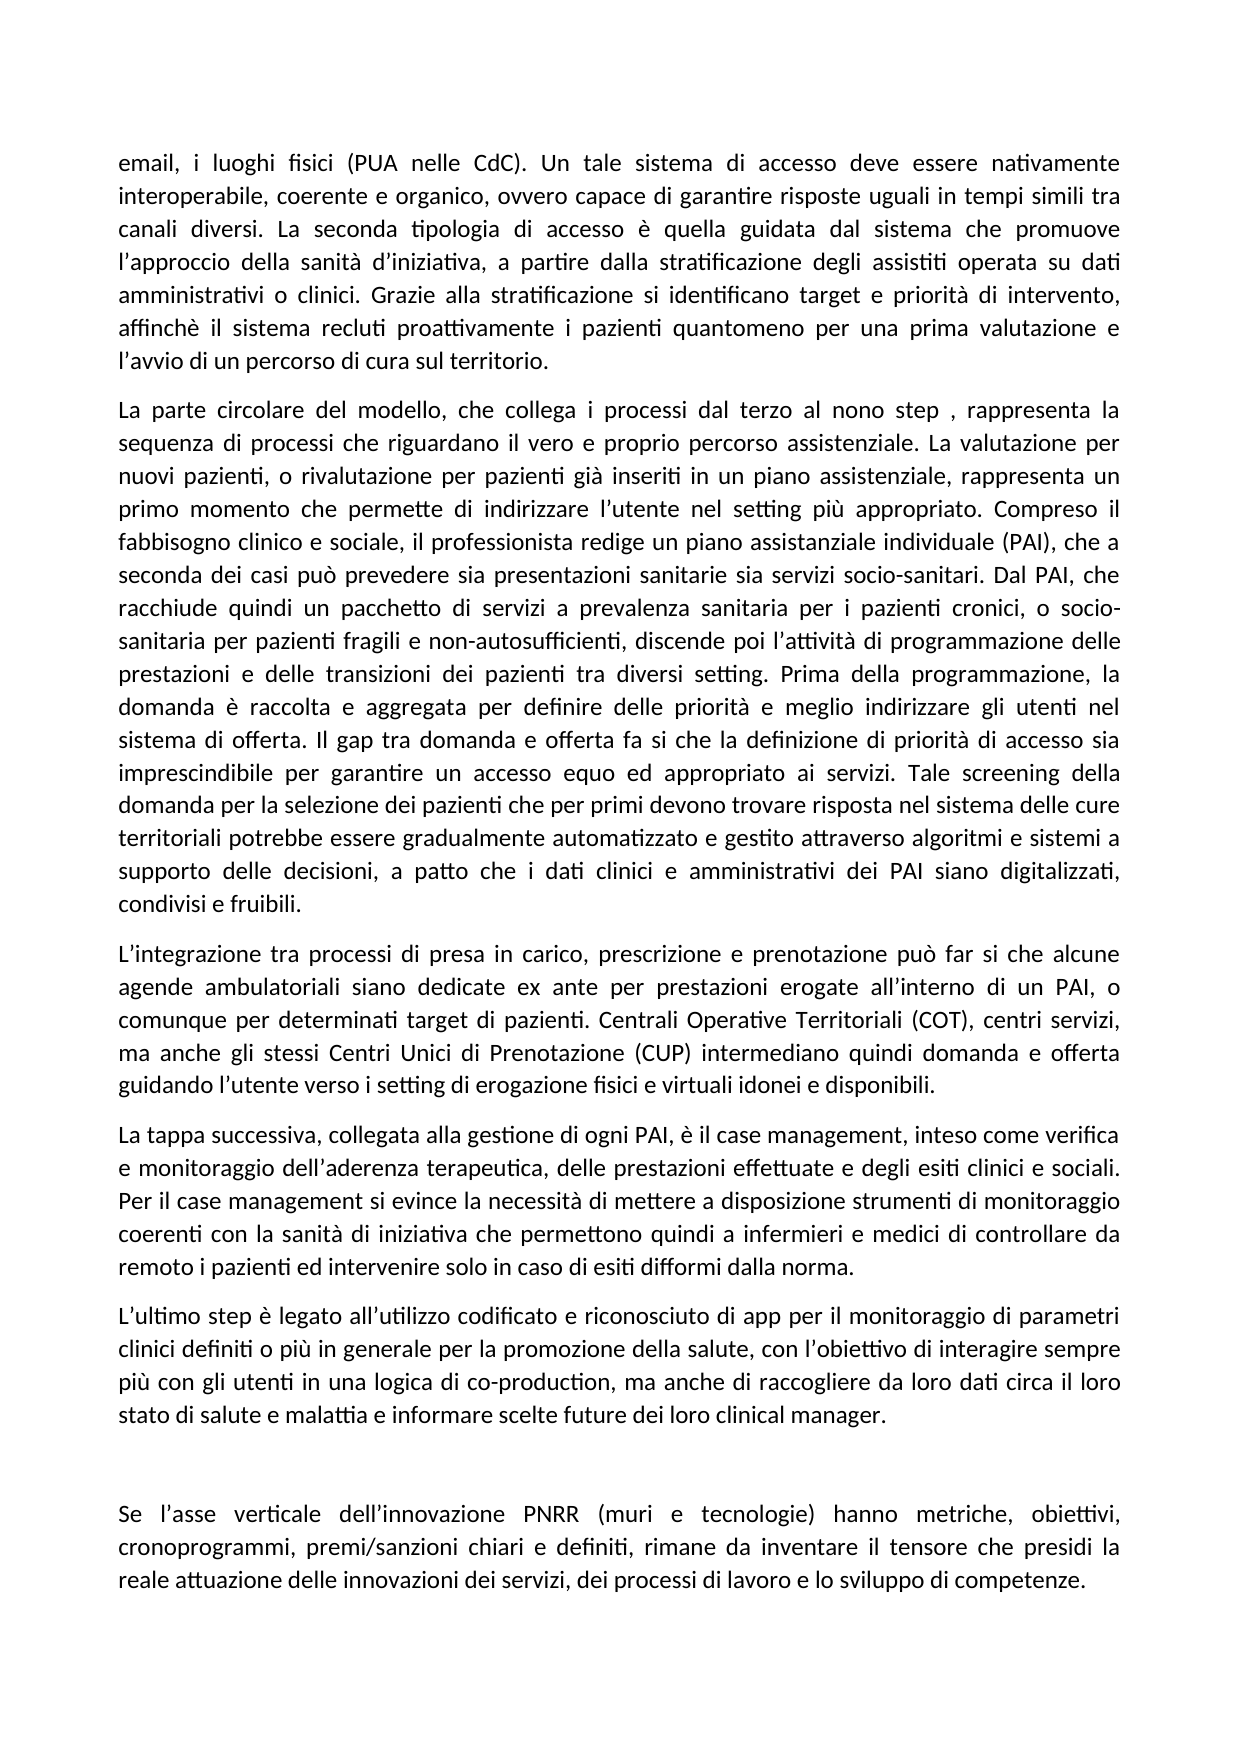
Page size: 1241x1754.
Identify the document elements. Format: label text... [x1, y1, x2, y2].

text La parte circolare del modello, che collega i processi dal terzo al nono step , rappresenta la sequenza di processi che riguardano il vero e proprio percorso assistenziale. La valutazione per nuovi pazienti, o rivalutazione per pazienti già inseriti in un piano assistenziale, rappresenta un primo momento che permette di indirizzare l’utente nel setting più appropriato. Compreso il fabbisogno clinico e sociale, il professionista redige un piano assistanziale individuale (PAI), che a seconda dei casi può prevedere sia presentazioni sanitarie sia servizi socio-sanitari. Dal PAI, che racchiude quindi un pacchetto di servizi a prevalenza sanitaria per i pazienti cronici, o socio-sanitaria per pazienti fragili e non-autosufficienti, discende poi l’attività di programmazione delle prestazioni e delle transizioni dei pazienti tra diversi setting. Prima della programmazione, la domanda è raccolta e aggregata per definire delle priorità e meglio indirizzare gli utenti nel sistema di offerta. Il gap tra domanda e offerta fa si che la definizione di priorità di accesso sia imprescindibile per garantire un accesso equo ed appropriato ai servizi. Tale screening della domanda per la selezione dei pazienti che per primi devono trovare risposta nel sistema delle cure territoriali potrebbe essere gradualmente automatizzato e gestito attraverso algoritmi e sistemi a supporto delle decisioni, a patto che i dati clinici e amministrativi dei PAI siano digitalizzati, condivisi e fruibili. [118, 395, 1122, 919]
text Se l’asse verticale dell’innovazione PNRR (muri e tecnologie) hanno metriche, obiettivi, cronoprogrammi, premi/sanzioni chiari e definiti, rimane da inventare il tensore che presidi la reale attuazione delle innovazioni dei servizi, dei processi di lavoro e lo sviluppo di competenze. [118, 1498, 1122, 1595]
text L’integrazione tra processi di presa in carico, prescrizione e prenotazione può far si che alcune agende ambulatoriali siano dedicate ex ante per prestazioni erogate all’interno di un PAI, o comunque per determinati target di pazienti. Centrali Operative Territoriali (COT), centri servizi, ma anche gli stessi Centri Unici di Prenotazione (CUP) intermediano quindi domanda e offerta guidando l’utente verso i setting di erogazione fisici e virtuali idonei e disponibili. [118, 938, 1122, 1100]
text La tappa successiva, collegata alla gestione di ogni PAI, è il case management, inteso come verifica e monitoraggio dell’aderenza terapeutica, delle prestazioni effettuate e degli esiti clinici e sociali. Per il case management si evince la necessità di mettere a disposizione strumenti di monitoraggio coerenti con la sanità di iniziativa che permettono quindi a infermieri e medici di controllare da remoto i pazienti ed intervenire solo in caso di esiti difformi dalla norma. [118, 1119, 1122, 1281]
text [118, 148, 1122, 376]
text L’ultimo step è legato all’utilizzo codificato e riconosciuto di app per il monitoraggio di parametri clinici definiti o più in generale per la promozione della salute, con l’obiettivo di interagire sempre più con gli utenti in una logica di co-production, ma anche di raccogliere da loro dati circa il loro stato di salute e malattia e informare scelte future dei loro clinical manager. [118, 1301, 1122, 1430]
